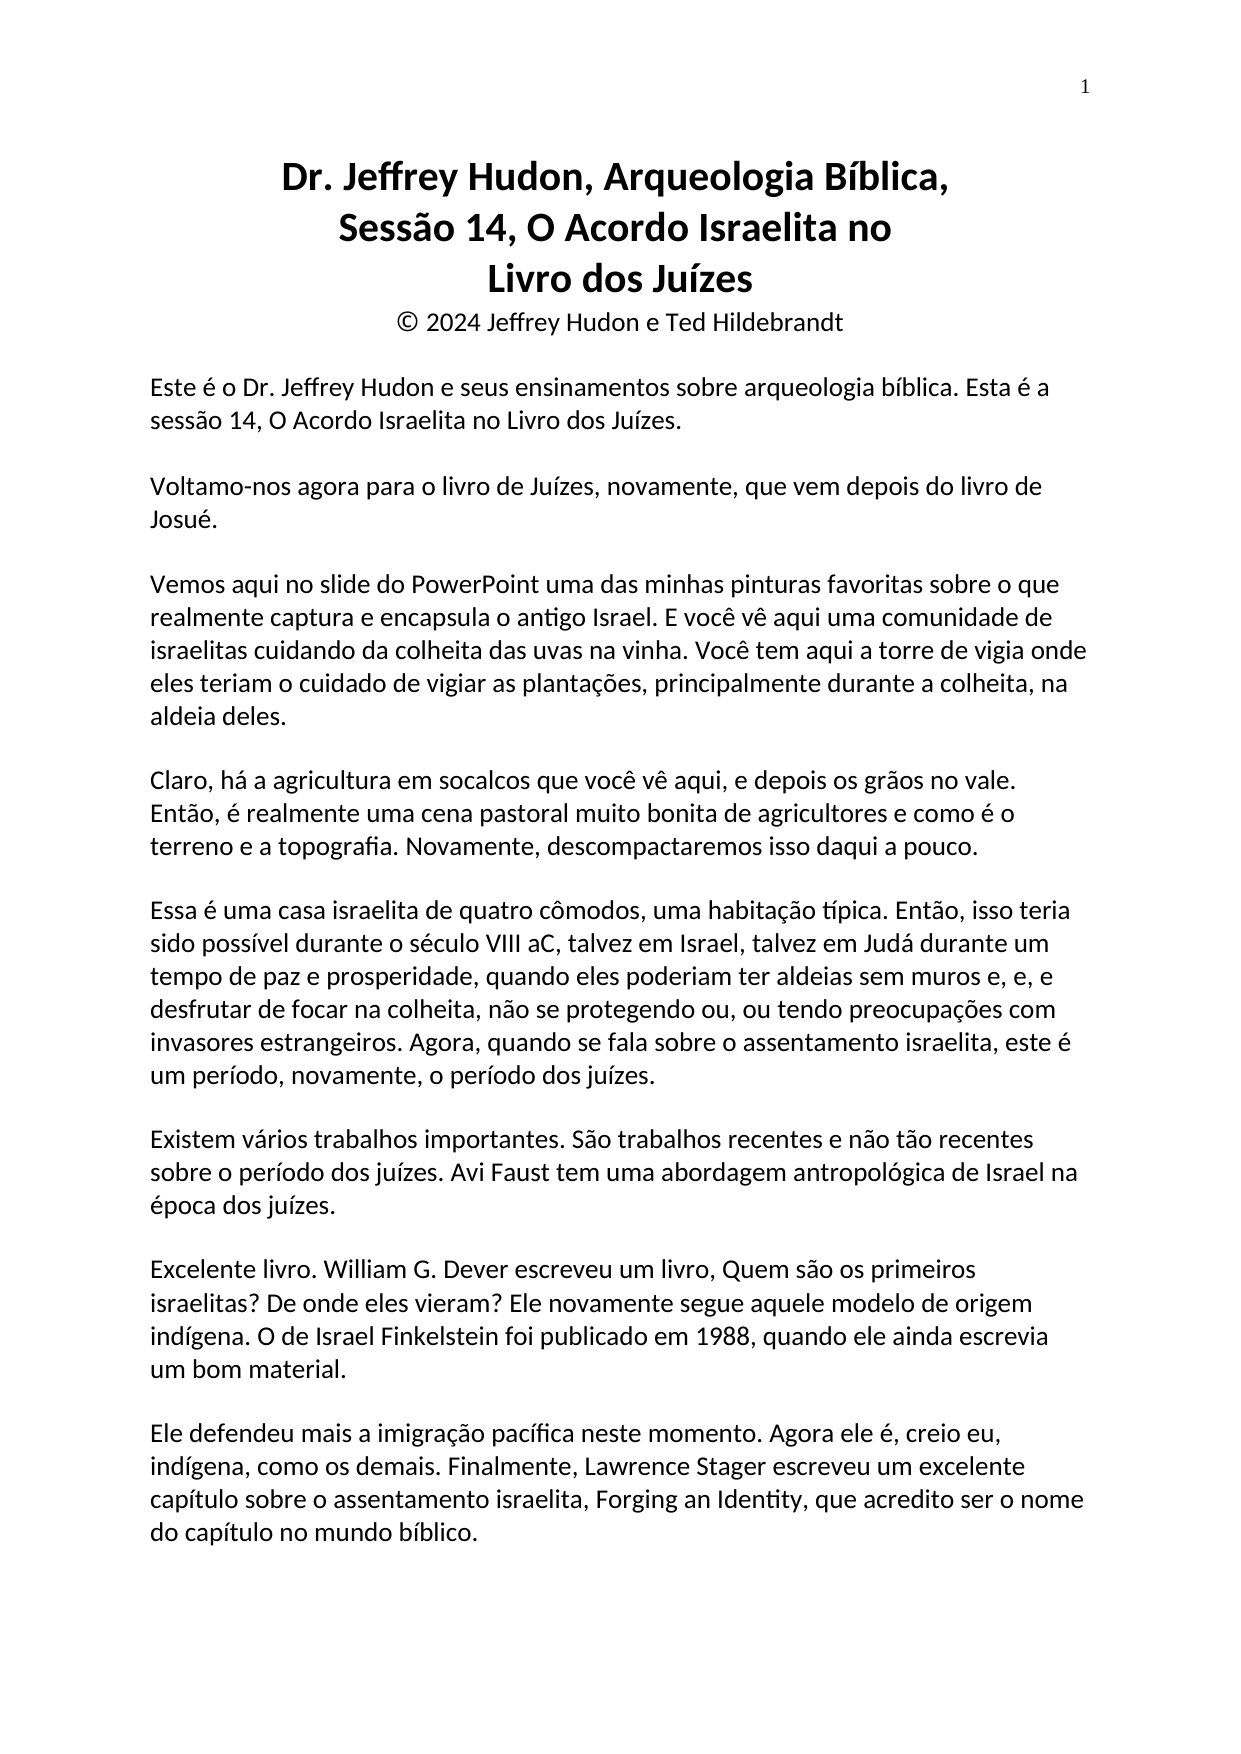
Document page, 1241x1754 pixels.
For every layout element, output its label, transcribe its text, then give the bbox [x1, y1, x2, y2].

text Este é o Dr. Jeffrey Hudon e seus ensinamentos sobre arqueologia bíblica. Esta é a sessão 14, O Acordo Israelita no Livro dos Juízes. [150, 371, 1090, 437]
text Essa é uma casa israelita de quatro cômodos, uma habitação típica. Então, isso teria sido possível durante o século VIII aC, talvez em Israel, talvez em Judá durante um tempo de paz e prosperidade, quando eles poderiam ter aldeias sem muros e, e, e desfrutar de focar na colheita, não se protegendo ou, ou tendo preocupações com invasores estrangeiros. Agora, quando se fala sobre o assentamento israelita, este é um período, novamente, o período dos juízes. [150, 893, 1090, 1091]
text Claro, há a agricultura em socalcos que você vê aqui, e depois os grãos no vale. Então, é realmente uma cena pastoral muito bonita de agricultores e como é o terreno e a topografia. Novamente, descompactaremos isso daqui a pouco. [150, 763, 1090, 862]
text Vemos aqui no slide do PowerPoint uma das minhas pinturas favoritas sobre o que realmente captura e encapsula o antigo Israel. E você vê aqui uma comunidade de israelitas cuidando da colheita das uvas na vinha. Você tem aqui a torre de vigia onde eles teriam o cuidado de vigiar as plantações, principalmente durante a colheita, na aldeia deles. [150, 567, 1090, 732]
text Ele defendeu mais a imigração pacífica neste momento. Agora ele é, creio eu, indígena, como os demais. Finalmente, Lawrence Stager escreveu um excelente capítulo sobre o assentamento israelita, Forging an Identity, que acredito ser o nome do capítulo no mundo bíblico. [150, 1416, 1090, 1548]
text Voltamo-nos agora para o livro de Juízes, novamente, que vem depois do livro de Josué. [150, 469, 1090, 536]
text Excelente livro. William G. Dever escreveu um livro, Quem são os primeiros israelitas? De onde eles vieram? Ele novamente segue aquele modelo de origem indígena. O de Israel Finkelstein foi publicado em 1988, quando ele ainda escrevia um bom material. [150, 1253, 1090, 1385]
text Existem vários trabalhos importantes. São trabalhos recentes e não tão recentes sobre o período dos juízes. Avi Faust tem uma abordagem antropológica de Israel na época dos juízes. [150, 1122, 1090, 1222]
text Dr. Jeffrey Hudon, Arqueologia Bíblica, Sessão 14, O Acordo Israelita no Livro dos Juízes [150, 150, 1090, 302]
text © 2024 Jeffrey Hudon e Ted Hildebrandt [150, 302, 1090, 339]
